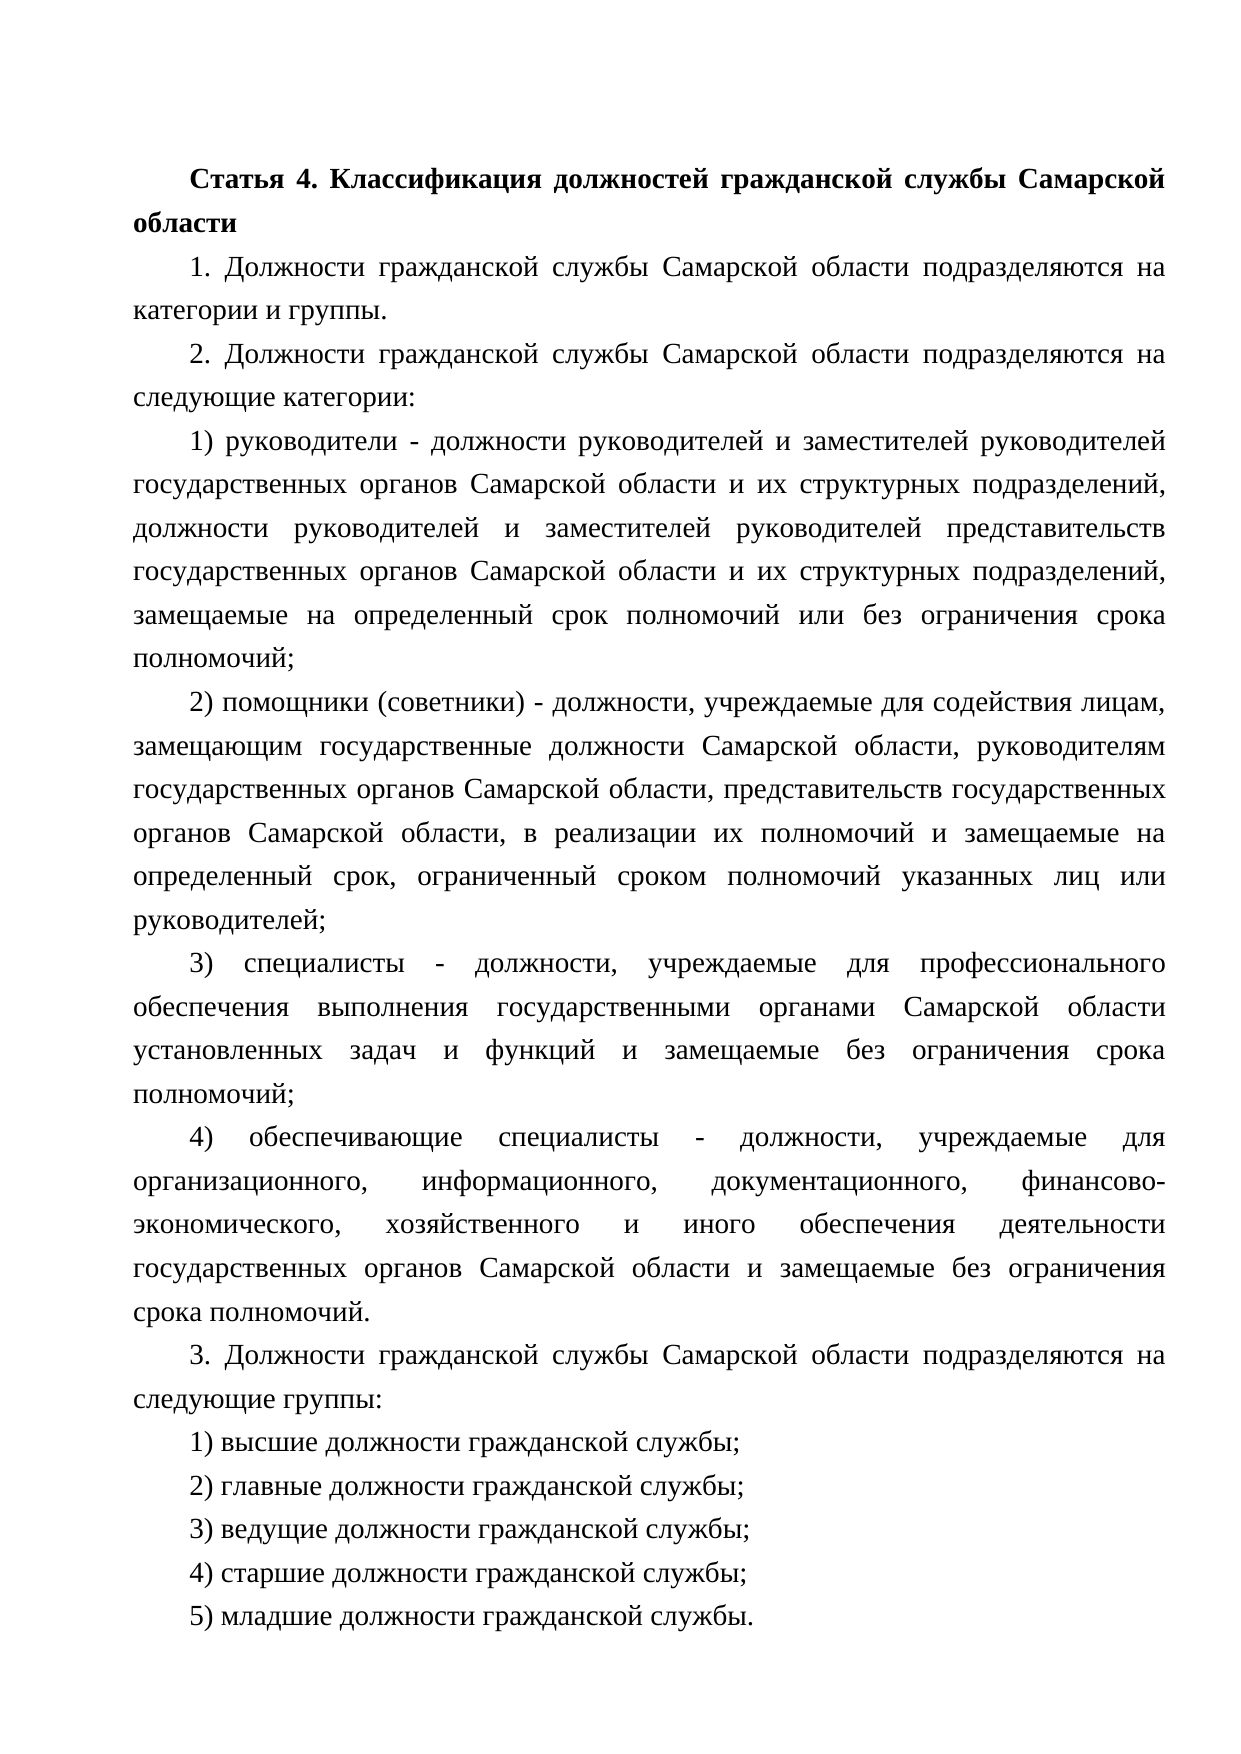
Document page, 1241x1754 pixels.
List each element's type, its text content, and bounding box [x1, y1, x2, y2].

text 2) помощники (советники) - должности, учреждаемые для содействия лицам, замещающим государственные должности Самарской области, руководителям государственных органов Самарской области, представительств государственных органов Самарской области, в реализации их полномочий и замещаемые на определенный срок, ограниченный сроком полномочий указанных лиц или руководителей; [133, 684, 1167, 935]
text 2. Должности гражданской службы Самарской области подразделяются на следующие категории: [133, 336, 1167, 413]
text 1) высшие должности гражданской службы; [133, 1424, 1167, 1458]
text 1) руководители - должности руководителей и заместителей руководителей государственных органов Самарской области и их структурных подразделений, должности руководителей и заместителей руководителей представительств государственных органов Самарской области и их структурных подразделений, замещаемые на определенный срок полномочий или без ограничения срока полномочий; [133, 423, 1167, 674]
text 1. Должности гражданской службы Самарской области подразделяются на категории и группы. [133, 249, 1167, 326]
text 3) ведущие должности гражданской службы; [133, 1511, 1167, 1545]
text 4) старшие должности гражданской службы; [133, 1555, 1167, 1588]
text 2) главные должности гражданской службы; [133, 1468, 1167, 1501]
text 4) обеспечивающие специалисты - должности, учреждаемые для организационного, информационного, документационного, финансово-экономического, хозяйственного и иного обеспечения деятельности государственных органов Самарской области и замещаемые без ограничения срока полномочий. [133, 1119, 1167, 1327]
text 5) младшие должности гражданской службы. [133, 1598, 1167, 1632]
text 3. Должности гражданской службы Самарской области подразделяются на следующие группы: [133, 1337, 1167, 1414]
text 3) специалисты - должности, учреждаемые для профессионального обеспечения выполнения государственными органами Самарской области установленных задач и функций и замещаемые без ограничения срока полномочий; [133, 945, 1167, 1109]
title Статья 4. Классификация должностей гражданской службы Самарской области [133, 162, 1167, 239]
